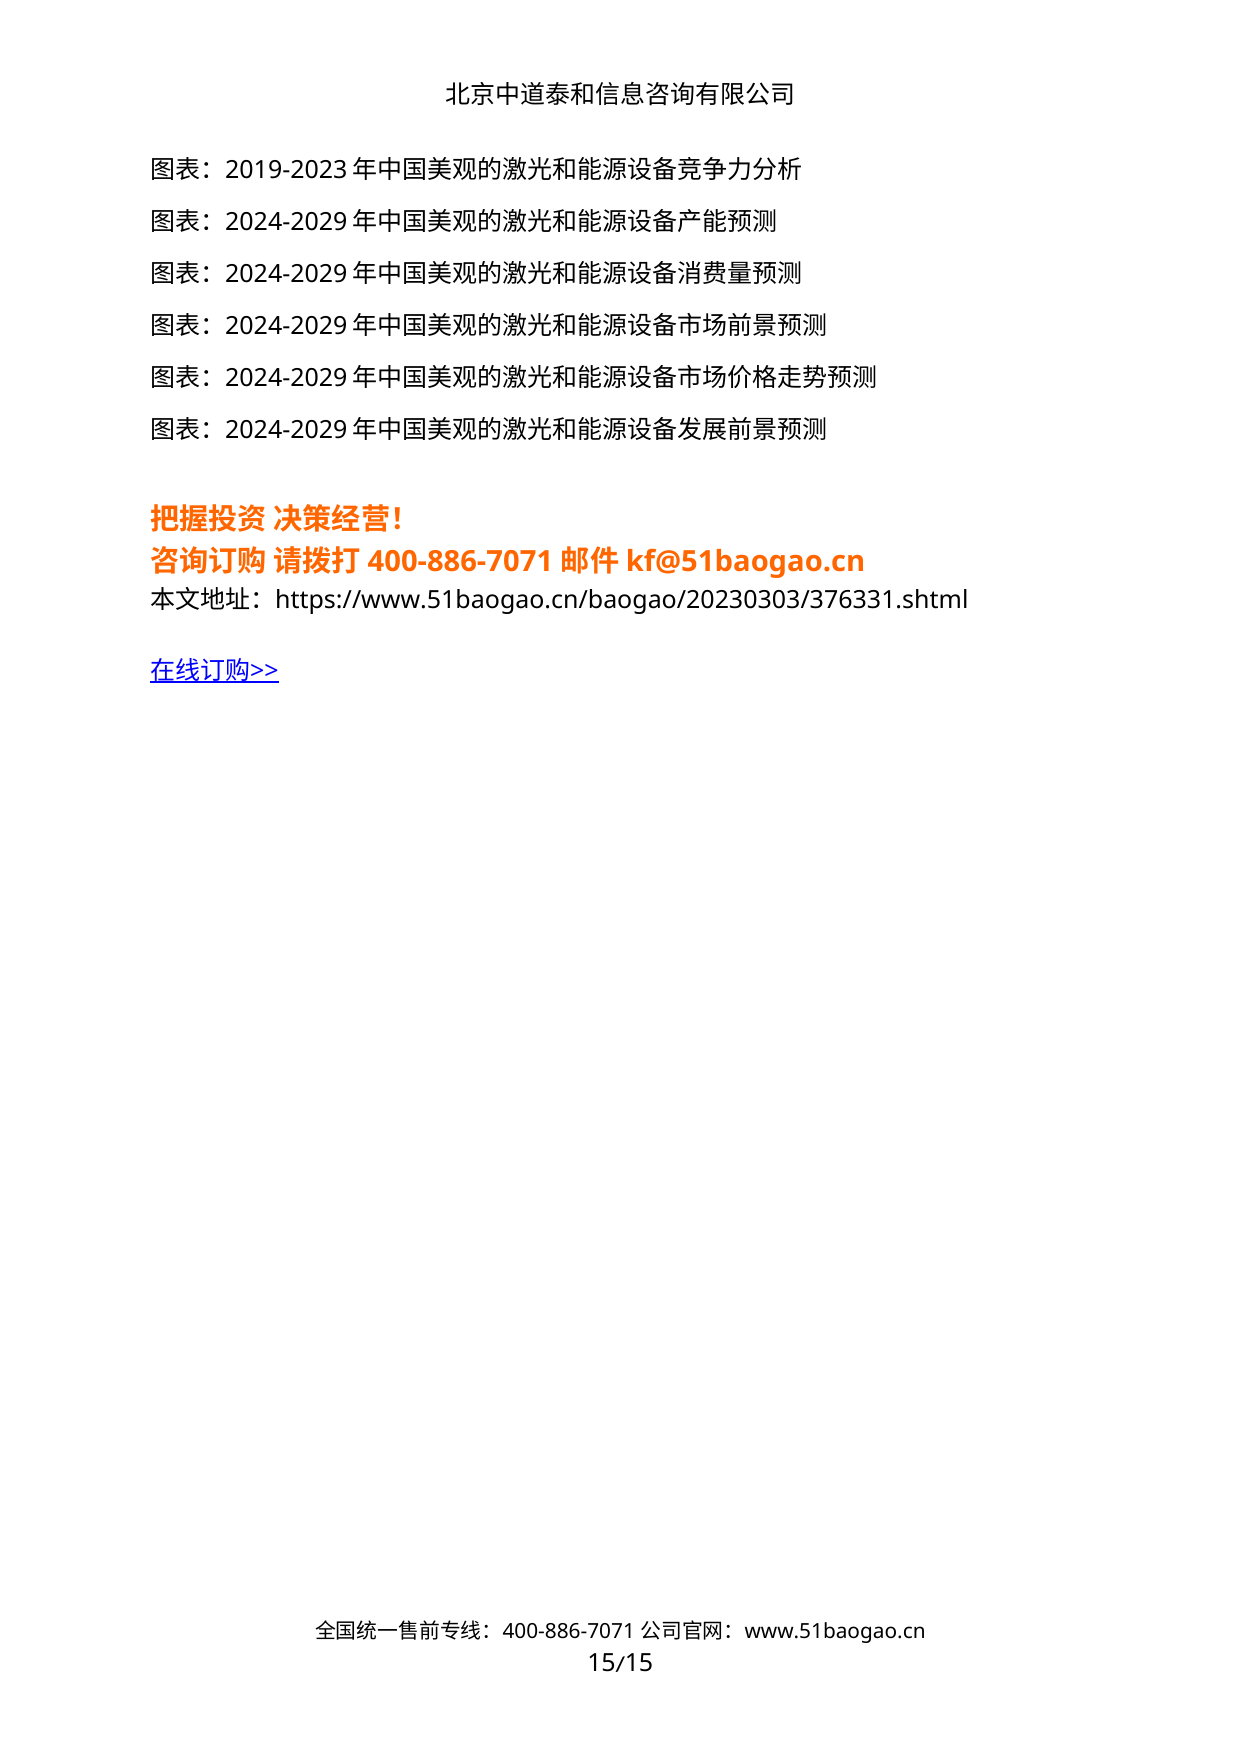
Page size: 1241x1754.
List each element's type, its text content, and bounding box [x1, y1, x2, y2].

text 图表：2024-2029年中国美观的激光和能源设备产能预测 [150, 202, 1090, 238]
text 图表：2024-2029年中国美观的激光和能源设备市场价格走势预测 [150, 357, 1090, 394]
text 把握投资 决策经营！咨询订购 请拨打 400-886-7071 邮件 kf@51baogao.cn本文地址：https://www.51baogao.cn/baogao/20230303/376331.shtml [150, 461, 1090, 616]
text 在线订购>> [150, 616, 1090, 687]
text 图表：2019-2023年中国美观的激光和能源设备竞争力分析 [150, 150, 1090, 186]
text 图表：2024-2029年中国美观的激光和能源设备市场前景预测 [150, 306, 1090, 342]
text 图表：2024-2029年中国美观的激光和能源设备发展前景预测 [150, 409, 1090, 446]
text 图表：2024-2029年中国美观的激光和能源设备消费量预测 [150, 254, 1090, 290]
